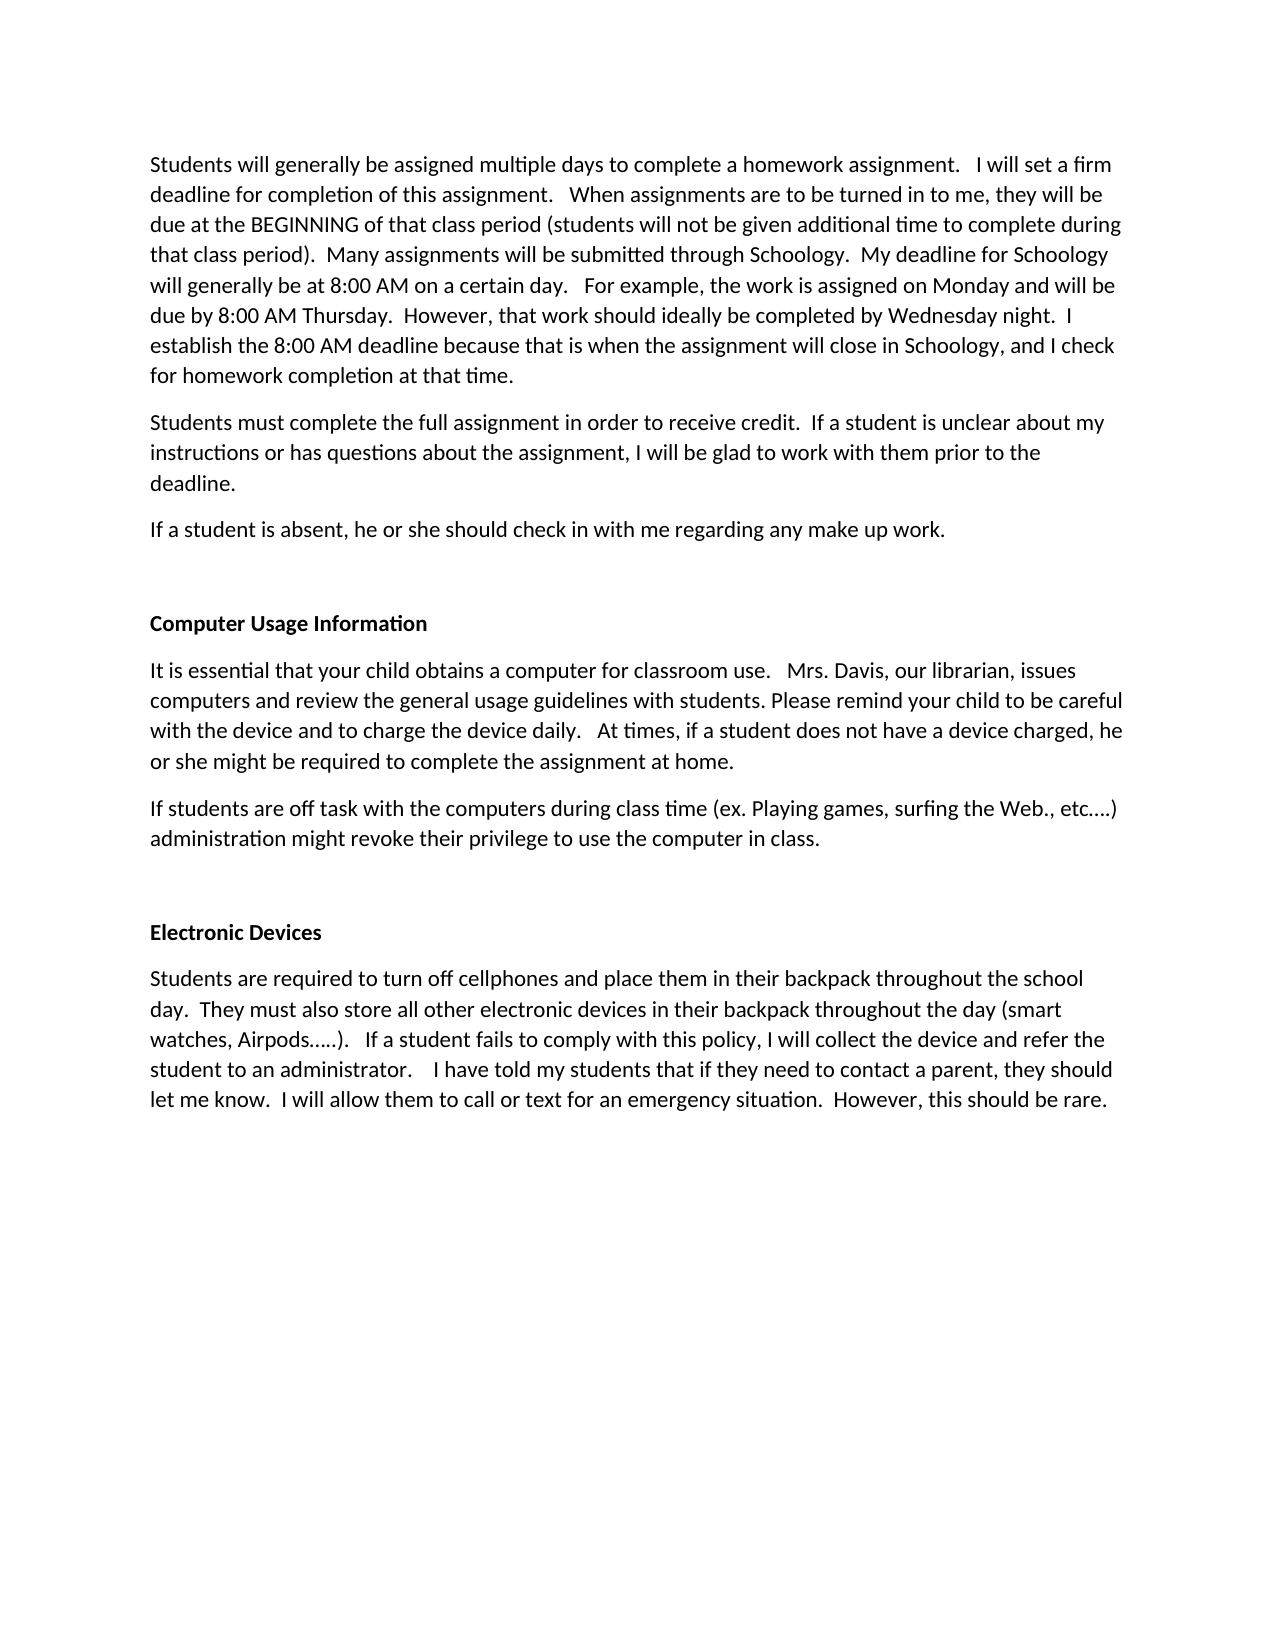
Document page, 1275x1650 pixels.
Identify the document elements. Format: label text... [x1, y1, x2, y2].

text Computer Usage Information [150, 609, 1125, 637]
text If a student is absent, he or she should check in with me regarding any make up work. [150, 516, 1125, 544]
text Students must complete the full assignment in order to receive credit. If a student is unclear about my instructions or has questions about the assignment, I will be glad to work with them prior to the deadline. [150, 408, 1125, 497]
text Electronic Devices [150, 918, 1125, 946]
text Students are required to turn off cellphones and place them in their backpack throughout the school day. They must also store all other electronic devices in their backpack throughout the day (smart watches, Airpods…..). If a student fails to comply with this policy, I will collect the device and refer the student to an administrator. I have told my students that if they need to contact a parent, they should let me know. I will allow them to call or text for an emergency situation. However, this should be rare. [150, 964, 1125, 1113]
text It is essential that your child obtains a computer for classroom use. Mrs. Davis, our librarian, issues computers and review the general usage guidelines with students. Please remind your child to be careful with the device and to charge the device daily. At times, if a student does not have a device charged, he or she might be required to complete the assignment at home. [150, 656, 1125, 775]
text If students are off task with the computers during class time (ex. Playing games, surfing the Web., etc….) administration might revoke their privilege to use the computer in class. [150, 794, 1125, 852]
text Students will generally be assigned multiple days to complete a homework assignment. I will set a firm deadline for completion of this assignment. When assignments are to be turned in to me, they will be due at the BEGINNING of that class period (students will not be given additional time to complete during that class period). Many assignments will be submitted through Schoology. My deadline for Schoology will generally be at 8:00 AM on a certain day. For example, the work is assigned on Monday and will be due by 8:00 AM Thursday. However, that work should ideally be completed by Wednesday night. I establish the 8:00 AM deadline because that is when the assignment will close in Schoology, and I check for homework completion at that time. [150, 150, 1125, 389]
